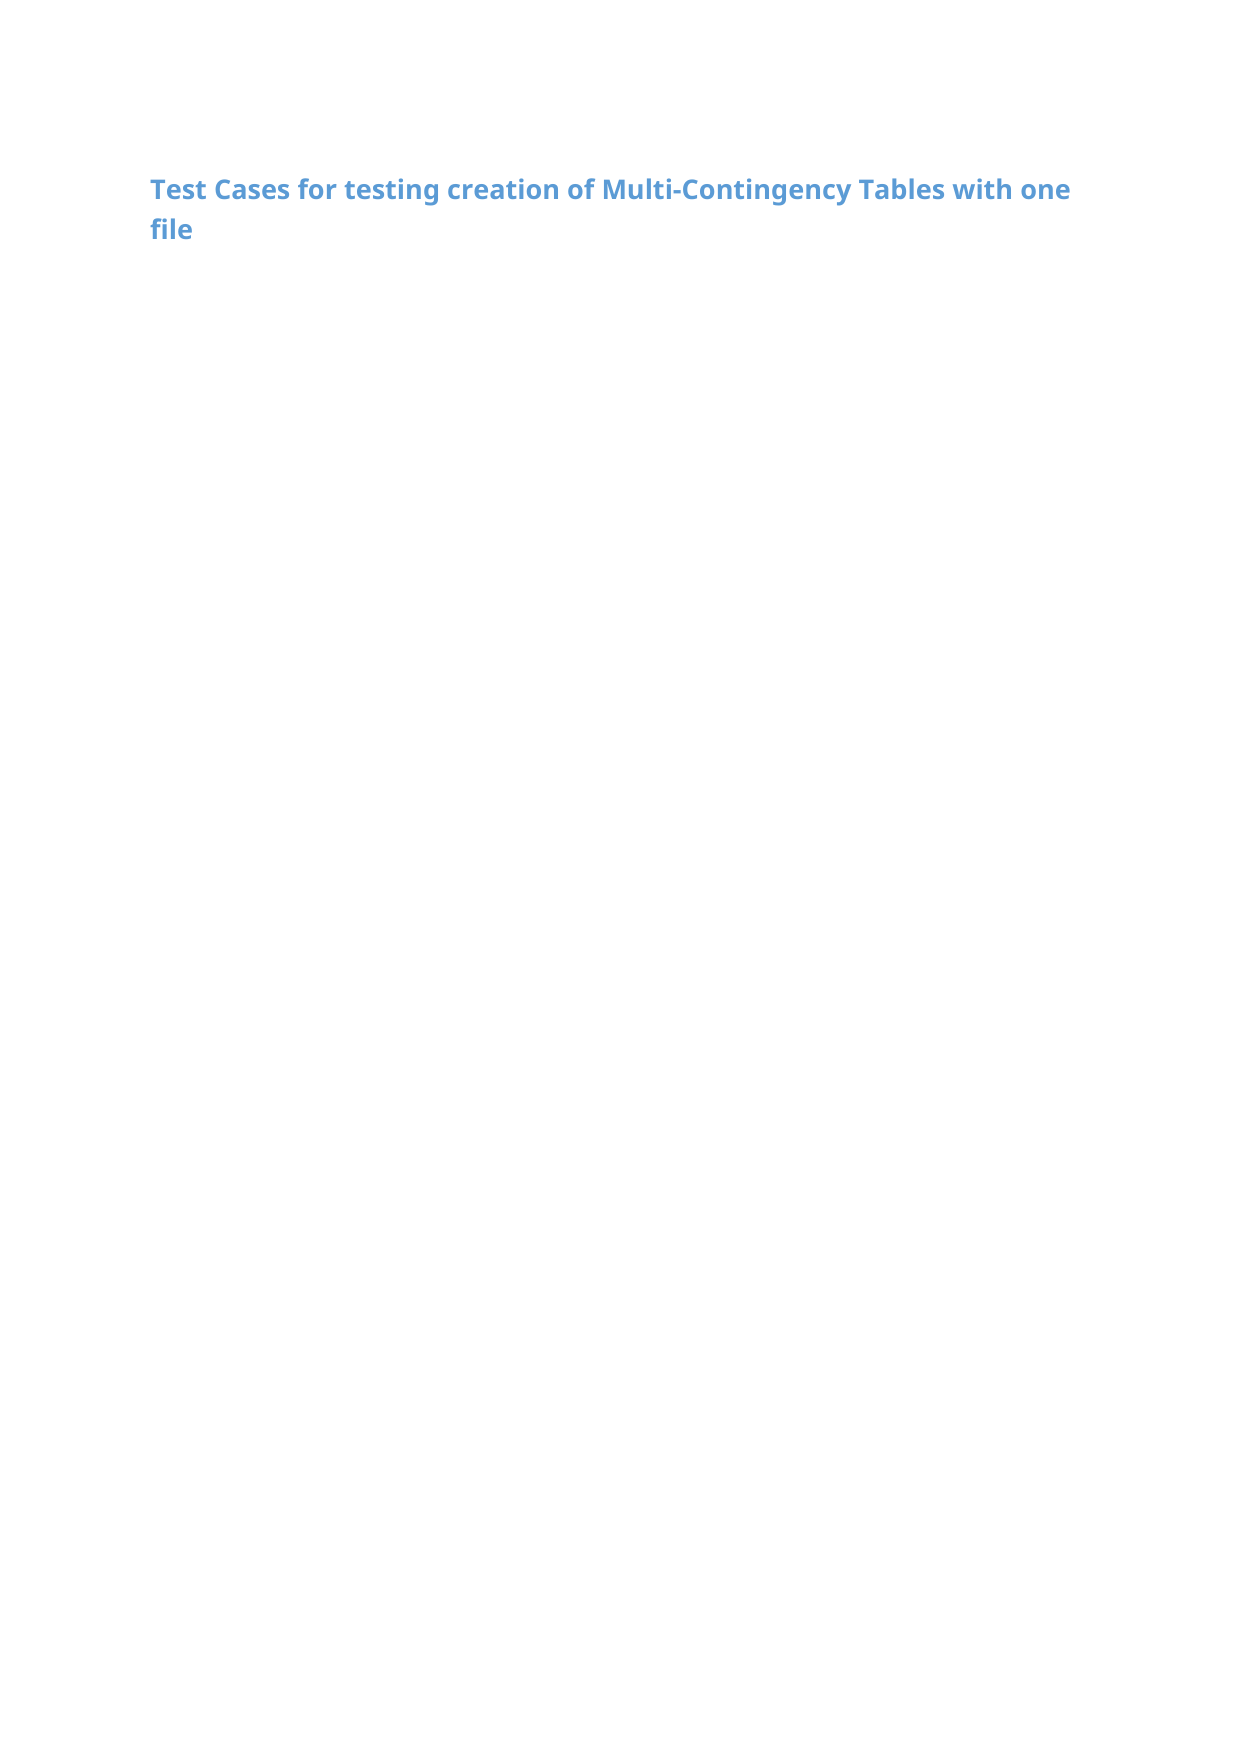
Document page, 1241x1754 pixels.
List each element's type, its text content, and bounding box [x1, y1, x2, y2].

subtitle Test Cases for testing creation of Multi-Contingency Tables with one file [150, 171, 1090, 247]
